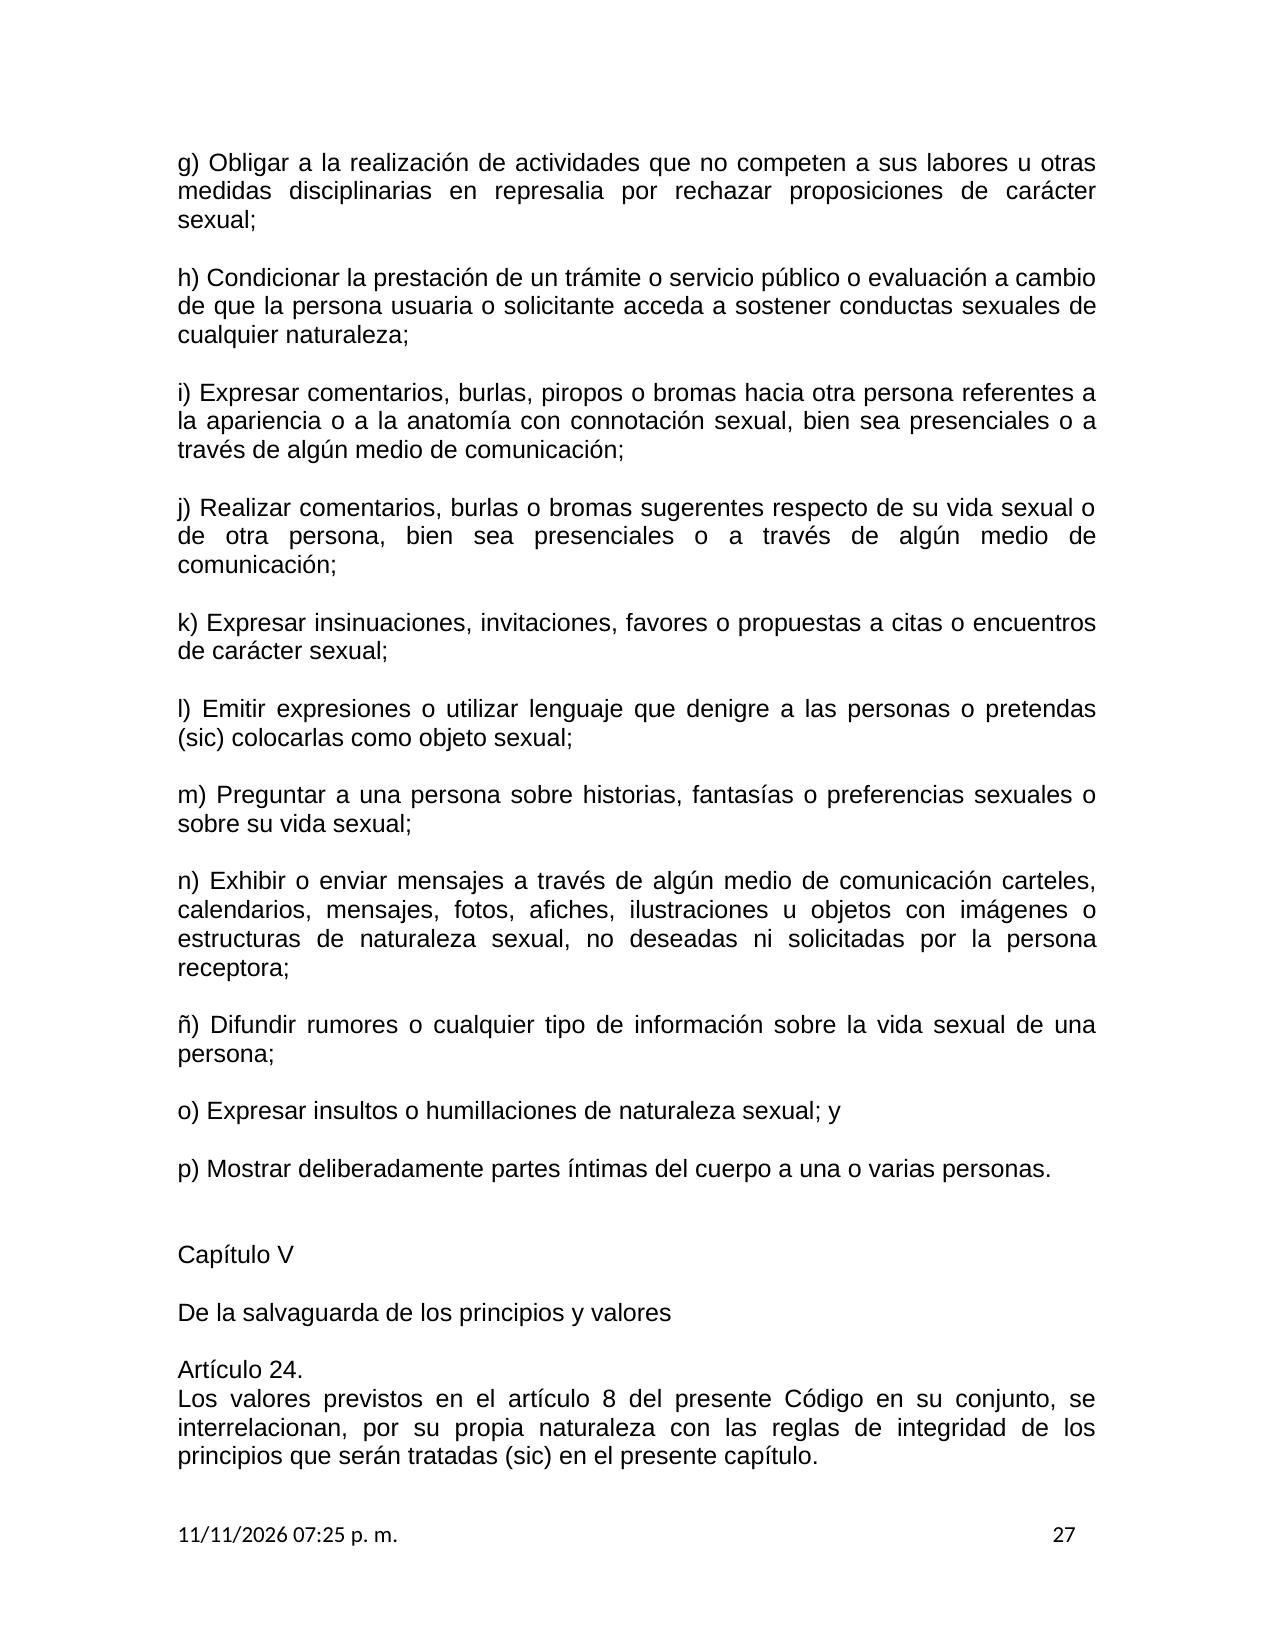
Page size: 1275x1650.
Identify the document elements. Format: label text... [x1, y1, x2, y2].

text o) Expresar insultos o humillaciones de naturaleza sexual; y [177, 1096, 1098, 1125]
text Capítulo V [177, 1240, 1098, 1269]
text n) Exhibir o enviar mensajes a través de algún medio de comunicación carteles, calendarios, mensajes, fotos, afiches, ilustraciones u objetos con imágenes o estructuras de naturaleza sexual, no deseadas ni solicitadas por la persona receptora; [177, 866, 1098, 981]
text h) Condicionar la prestación de un trámite o servicio público o evaluación a cambio de que la persona usuaria o solicitante acceda a sostener conductas sexuales de cualquier naturaleza; [177, 263, 1098, 349]
text i) Expresar comentarios, burlas, piropos o bromas hacia otra persona referentes a la apariencia o a la anatomía con connotación sexual, bien sea presenciales o a través de algún medio de comunicación; [177, 378, 1098, 464]
text Los valores previstos en el artículo 8 del presente Código en su conjunto, se interrelacionan, por su propia naturaleza con las reglas de integridad de los principios que serán tratadas (sic) en el presente capítulo. [177, 1384, 1098, 1470]
text g) Obligar a la realización de actividades que no competen a sus labores u otras medidas disciplinarias en represalia por rechazar proposiciones de carácter sexual; [177, 148, 1098, 234]
text m) Preguntar a una persona sobre historias, fantasías o preferencias sexuales o sobre su vida sexual; [177, 780, 1098, 838]
text ñ) Difundir rumores o cualquier tipo de información sobre la vida sexual de una persona; [177, 1010, 1098, 1068]
text j) Realizar comentarios, burlas o bromas sugerentes respecto de su vida sexual o de otra persona, bien sea presenciales o a través de algún medio de comunicación; [177, 493, 1098, 579]
text De la salvaguarda de los principios y valores [177, 1298, 1098, 1326]
text Artículo 24. [177, 1355, 1098, 1384]
text k) Expresar insinuaciones, invitaciones, favores o propuestas a citas o encuentros de carácter sexual; [177, 608, 1098, 665]
text p) Mostrar deliberadamente partes íntimas del cuerpo a una o varias personas. [177, 1154, 1098, 1183]
text l) Emitir expresiones o utilizar lenguaje que denigre a las personas o pretendas (sic) colocarlas como objeto sexual; [177, 694, 1098, 751]
